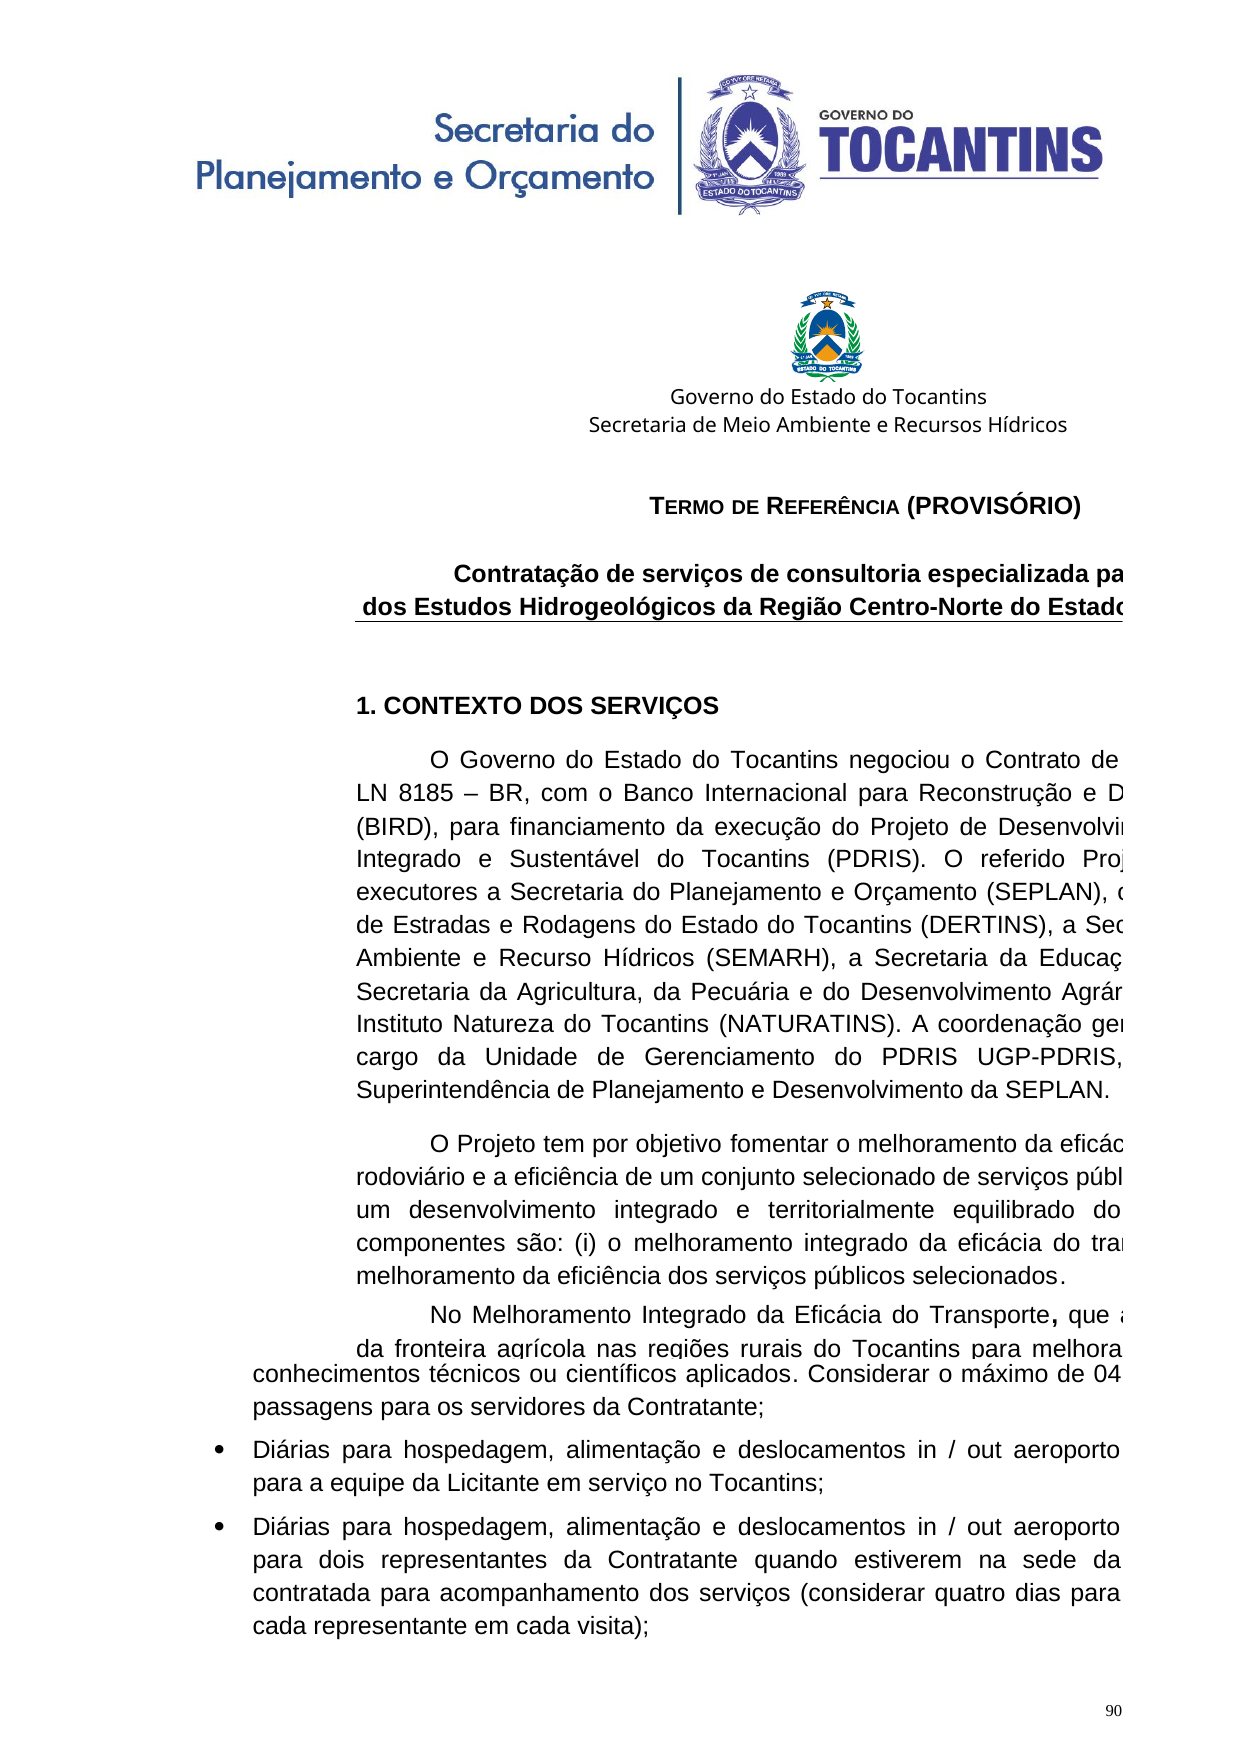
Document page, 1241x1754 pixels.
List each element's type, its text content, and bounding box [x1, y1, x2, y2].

list Passagens aéreas para três representantes da Contratante para realizar visita técnica a projetos com experiências exitosas, com vista à obtenção de conhecimentos técnicos ou científicos aplicados. Considerar o máximo de 04 passagens para os servidores da Contratante; [215, 1359, 1122, 1421]
list Diárias para hospedagem, alimentação e deslocamentos in / out aeroporto para dois representantes da Contratante quando estiverem na sede da contratada para acompanhamento dos serviços (considerar quatro dias para cada representante em cada visita); [215, 1512, 1122, 1640]
picture [192, 73, 1107, 218]
list Diárias para hospedagem, alimentação e deslocamentos in / out aeroporto para a equipe da Licitante em serviço no Tocantins; [215, 1435, 1122, 1497]
